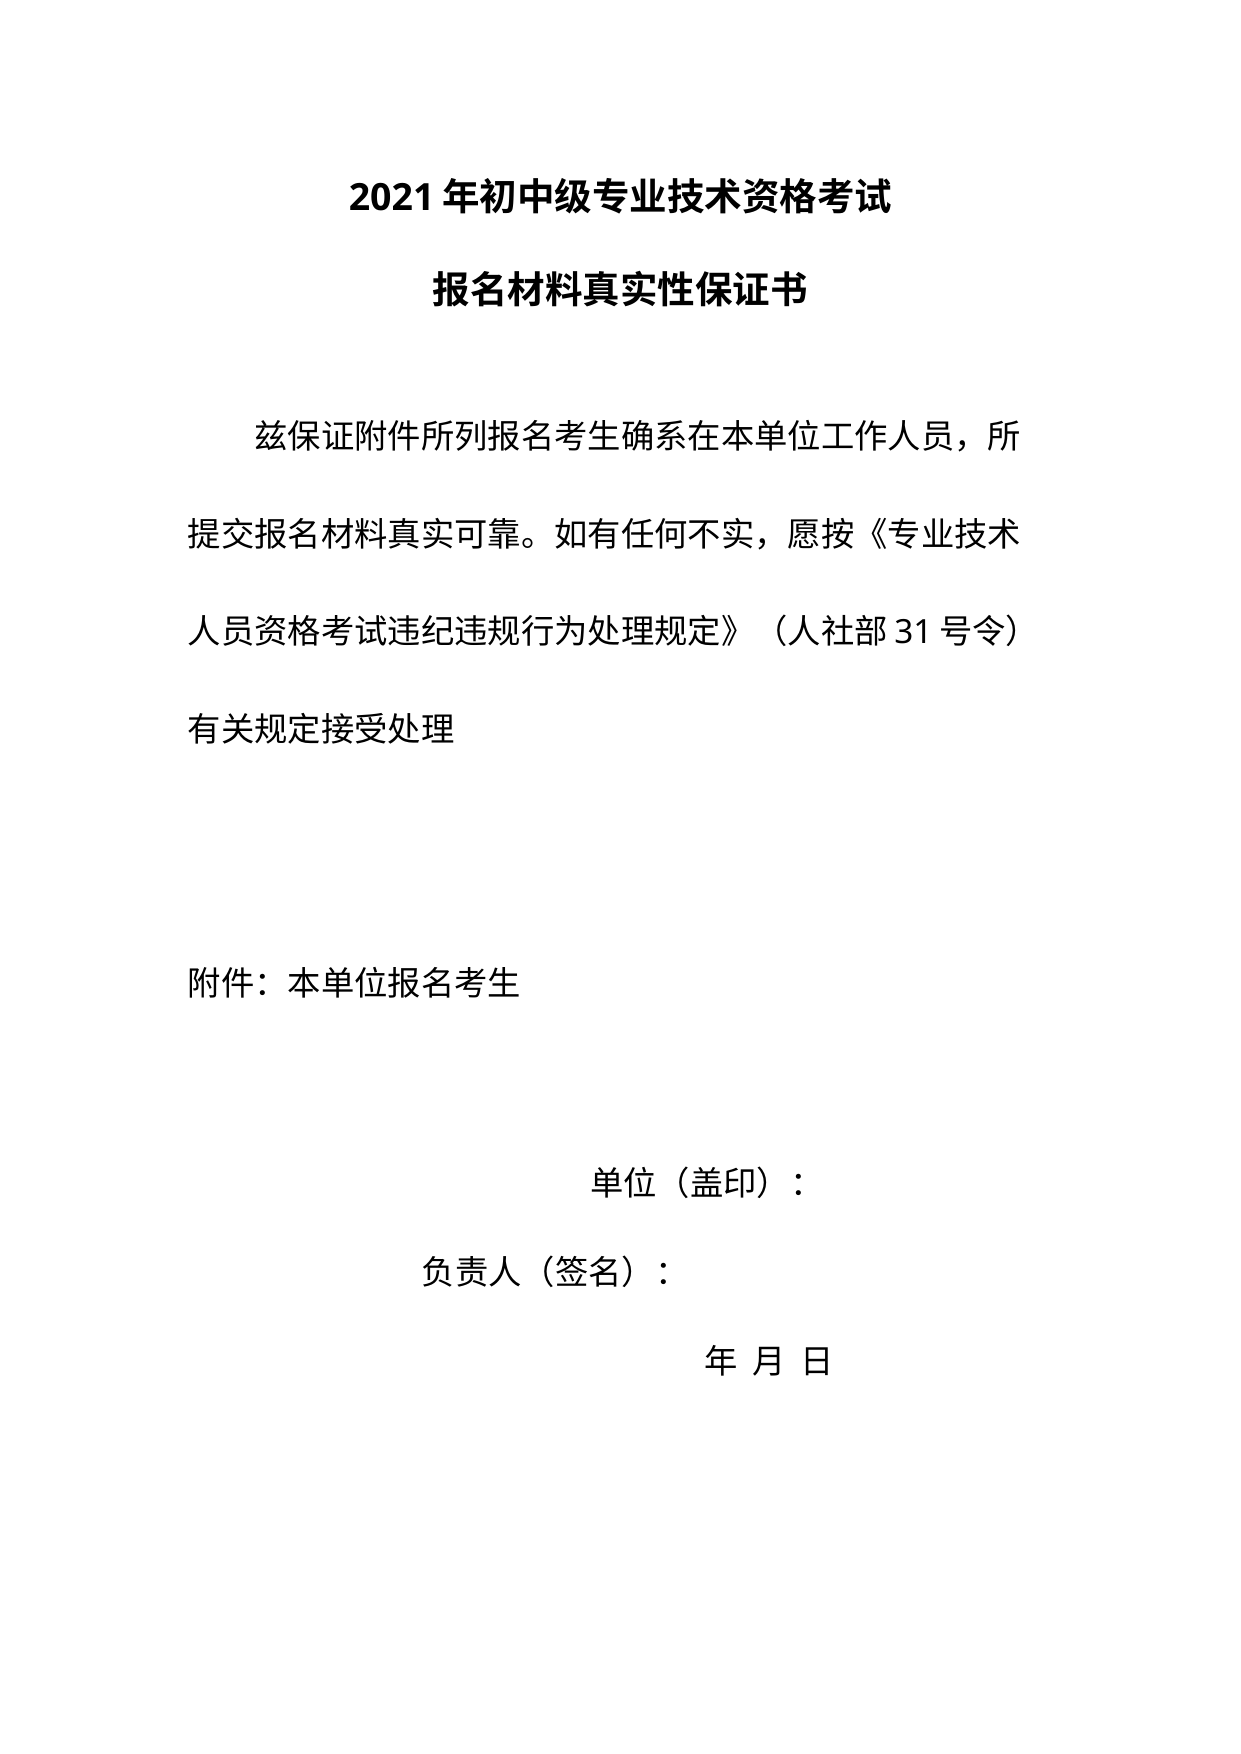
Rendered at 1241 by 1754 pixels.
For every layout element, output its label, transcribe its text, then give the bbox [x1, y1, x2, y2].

text 报名材料真实性保证书 [187, 254, 1053, 319]
text 附件：本单位报名考生 [187, 949, 1053, 1014]
text 负责人（签名）： [187, 1237, 1053, 1302]
text 单位（盖印）： [187, 1148, 1053, 1213]
text 兹保证附件所列报名考生确系在本单位工作人员，所提交报名材料真实可靠。如有任何不实，愿按《专业技术人员资格考试违纪违规行为处理规定》（人社部31号令）有关规定接受处理 [187, 401, 1053, 759]
text 2021年初中级专业技术资格考试 [187, 162, 1053, 227]
text 年 月 日 [187, 1326, 1053, 1391]
